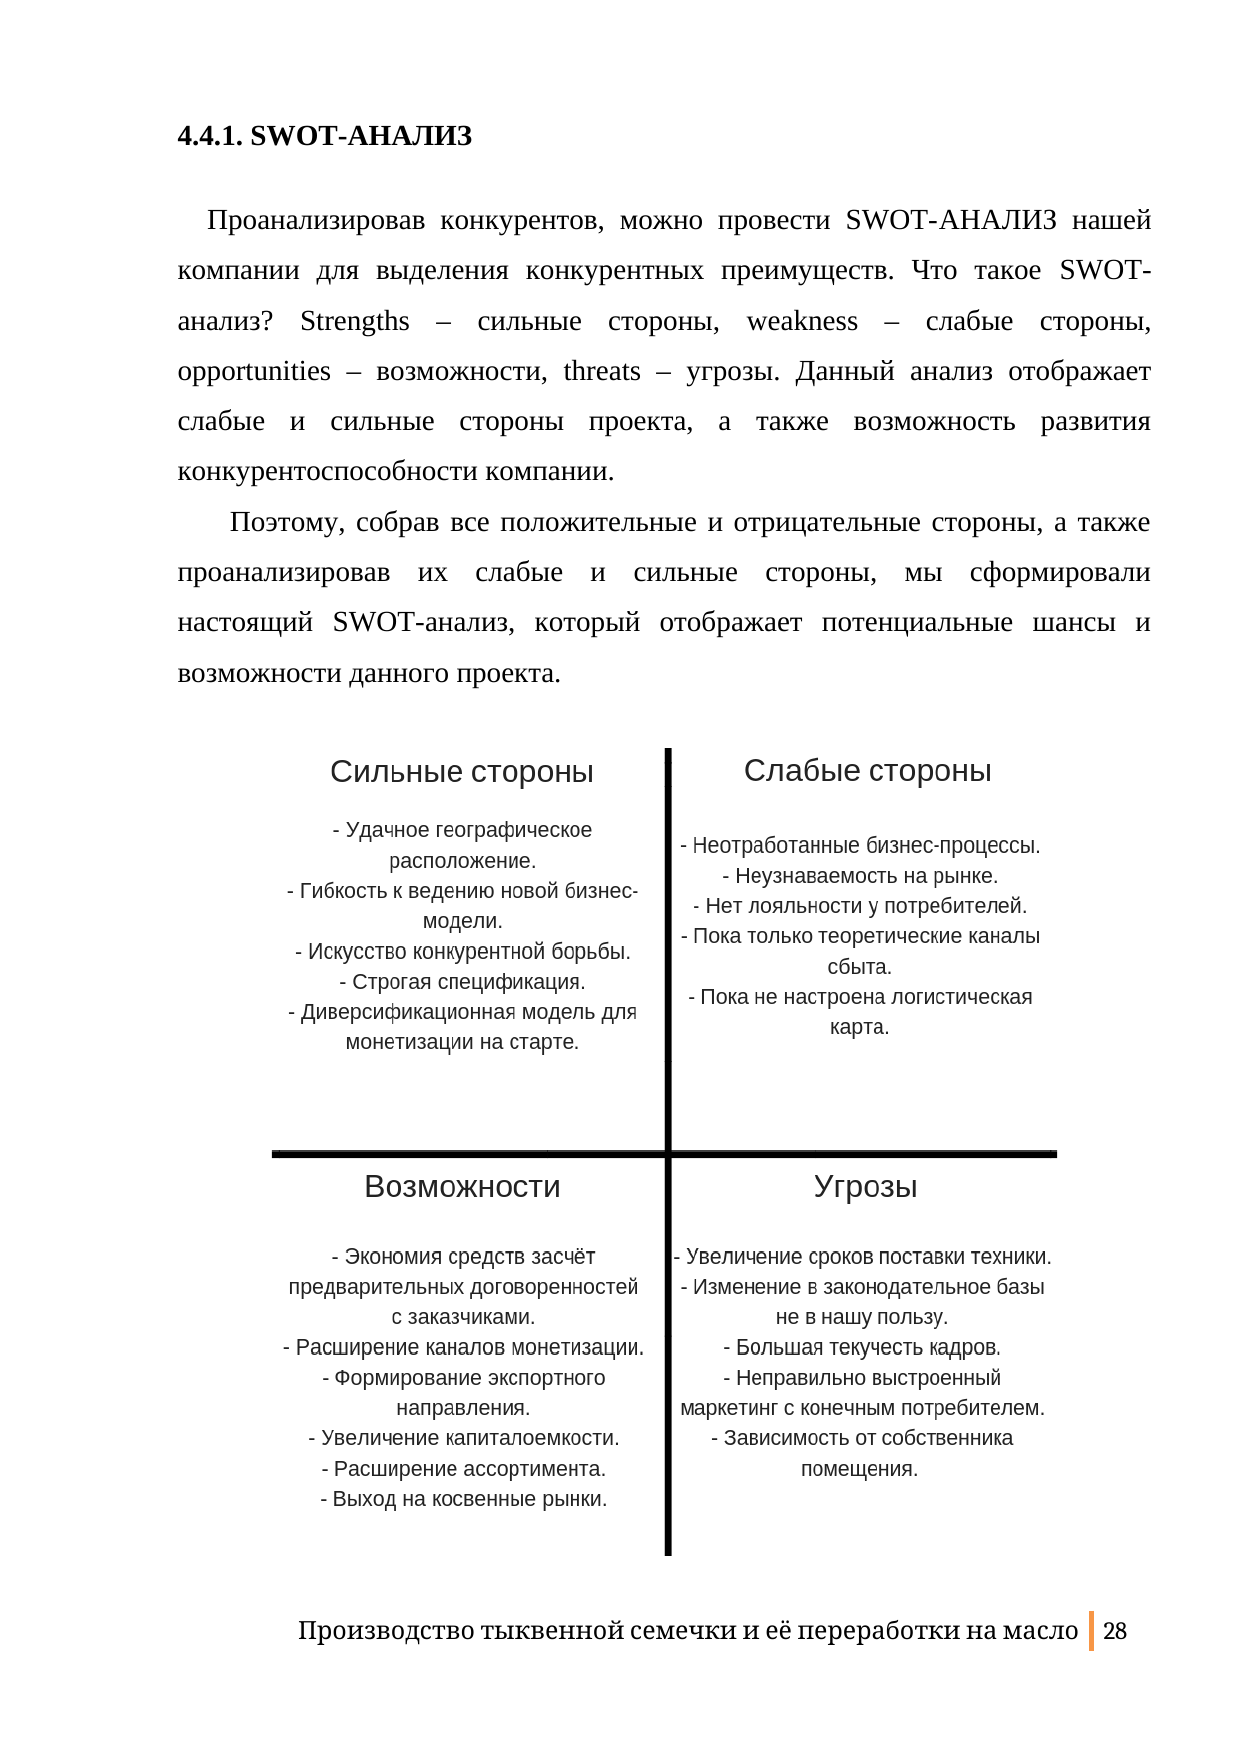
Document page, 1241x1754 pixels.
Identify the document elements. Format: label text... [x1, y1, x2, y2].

text Поэтому, собрав все положительные и отрицательные стороны, а также проанализировав их слабые и сильные стороны, мы сформировали настоящий SWOT-анализ, который отображает потенциальные шансы и возможности данного проекта. [177, 504, 1152, 688]
subtitle 4.4.1. SWOT-АНАЛИЗ [177, 118, 1152, 152]
text Проанализировав конкурентов, можно провести SWOT-АНАЛИЗ нашей компании для выделения конкурентных преимуществ. Что такое SWOT-анализ? Strengths – сильные стороны, weakness – слабые стороны, opportunities – возможности, threats – угрозы. Данный анализ отображает слабые и сильные стороны проекта, а также возможность развития конкурентоспособности компании. [177, 202, 1152, 487]
picture [271, 748, 1058, 1556]
